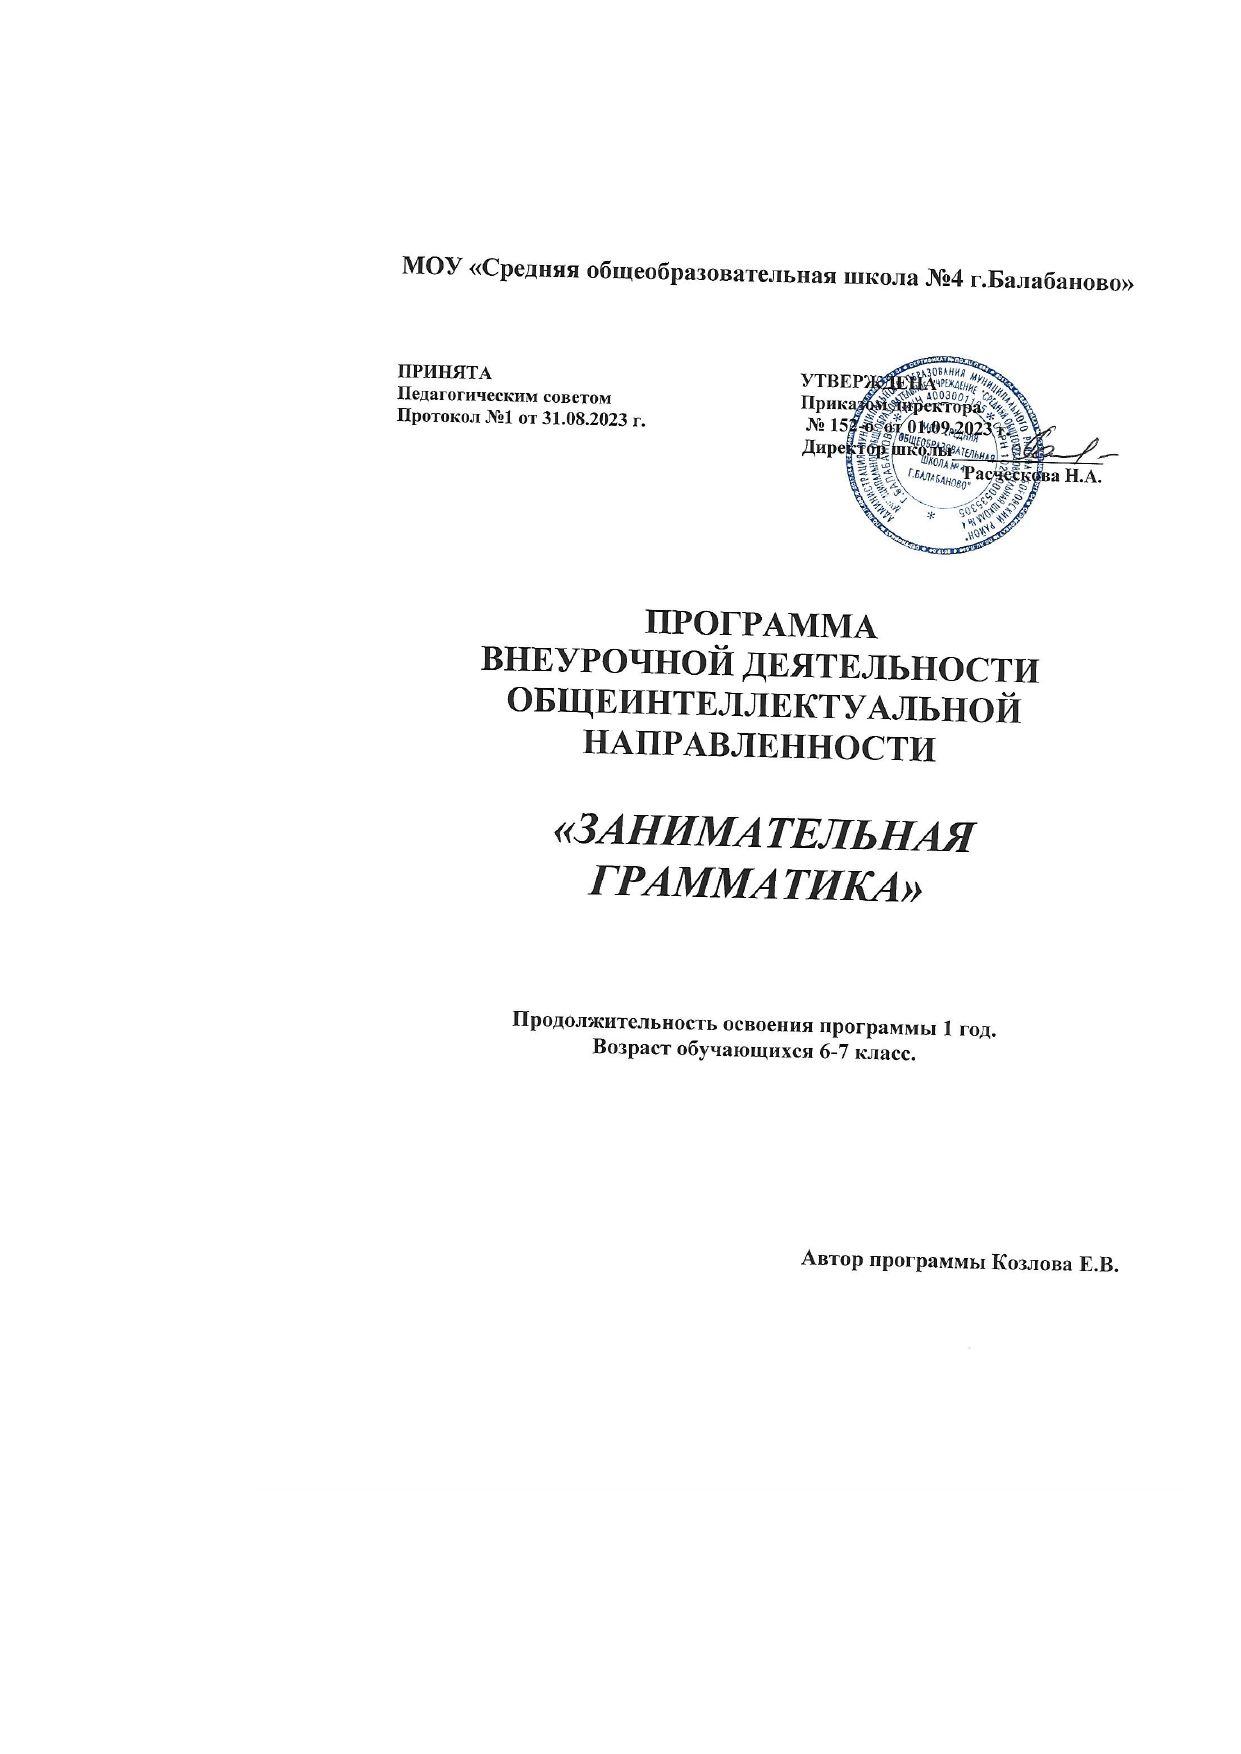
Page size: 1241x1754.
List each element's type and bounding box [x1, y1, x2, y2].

picture [256, 177, 1185, 1490]
